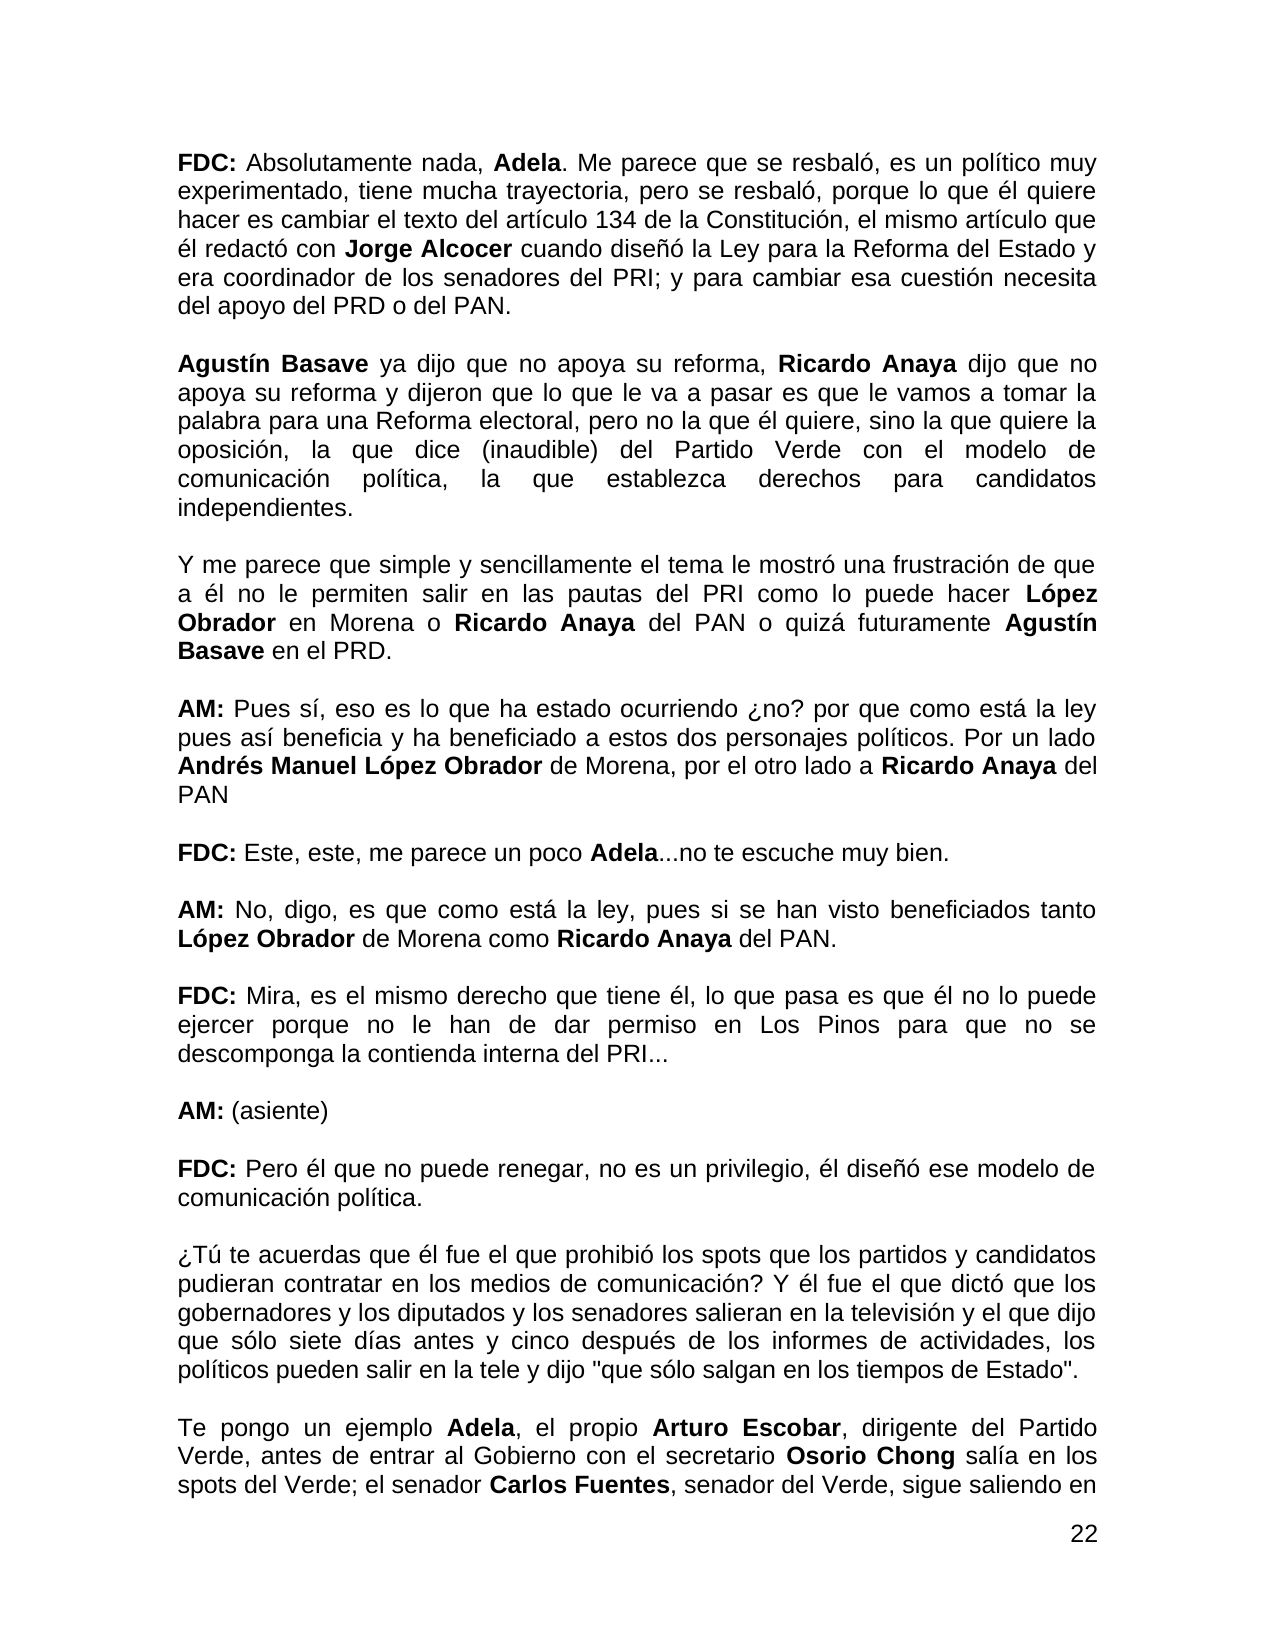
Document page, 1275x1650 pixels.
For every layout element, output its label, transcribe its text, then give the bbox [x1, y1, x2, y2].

text FDC: Pero él que no puede renegar, no es un privilegio, él diseñó ese modelo de comunicación política. [177, 1154, 1098, 1211]
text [177, 1413, 1098, 1499]
text FDC: Mira, es el mismo derecho que tiene él, lo que pasa es que él no lo puede ejercer porque no le han de dar permiso en Los Pinos para que no se descomponga la contienda interna del PRI... [177, 981, 1098, 1068]
text Y me parece que simple y sencillamente el tema le mostró una frustración de que a él no le permiten salir en las pautas del PRI como lo puede hacer López Obrador en Morena o Ricardo Anaya del PAN o quizá futuramente Agustín Basave en el PRD. [177, 550, 1098, 665]
text FDC: Este, este, me parece un poco Adela...no te escuche muy bien. [177, 838, 1098, 866]
text ¿Tú te acuerdas que él fue el que prohibió los spots que los partidos y candidatos pudieran contratar en los medios de comunicación? Y él fue el que dictó que los gobernadores y los diputados y los senadores salieran en la televisión y el que dijo que sólo siete días antes y cinco después de los informes de actividades, los políticos pueden salir en la tele y dijo "que sólo salgan en los tiempos de Estado". [177, 1240, 1098, 1384]
text FDC: Absolutamente nada, Adela. Me parece que se resbaló, es un político muy experimentado, tiene mucha trayectoria, pero se resbaló, porque lo que él quiere hacer es cambiar el texto del artículo 134 de la Constitución, el mismo artículo que él redactó con Jorge Alcocer cuando diseñó la Ley para la Reforma del Estado y era coordinador de los senadores del PRI; y para cambiar esa cuestión necesita del apoyo del PRD o del PAN. [177, 148, 1098, 320]
text AM: (asiente) [177, 1096, 1098, 1125]
text Agustín Basave ya dijo que no apoya su reforma, Ricardo Anaya dijo que no apoya su reforma y dijeron que lo que le va a pasar es que le vamos a tomar la palabra para una Reforma electoral, pero no la que él quiere, sino la que quiere la oposición, la que dice (inaudible) del Partido Verde con el modelo de comunicación política, la que establezca derechos para candidatos independientes. [177, 349, 1098, 521]
text AM: Pues sí, eso es lo que ha estado ocurriendo ¿no? por que como está la ley pues así beneficia y ha beneficiado a estos dos personajes políticos. Por un lado Andrés Manuel López Obrador de Morena, por el otro lado a Ricardo Anaya del PAN [177, 694, 1098, 809]
text AM: No, digo, es que como está la ley, pues si se han visto beneficiados tanto López Obrador de Morena como Ricardo Anaya del PAN. [177, 895, 1098, 953]
